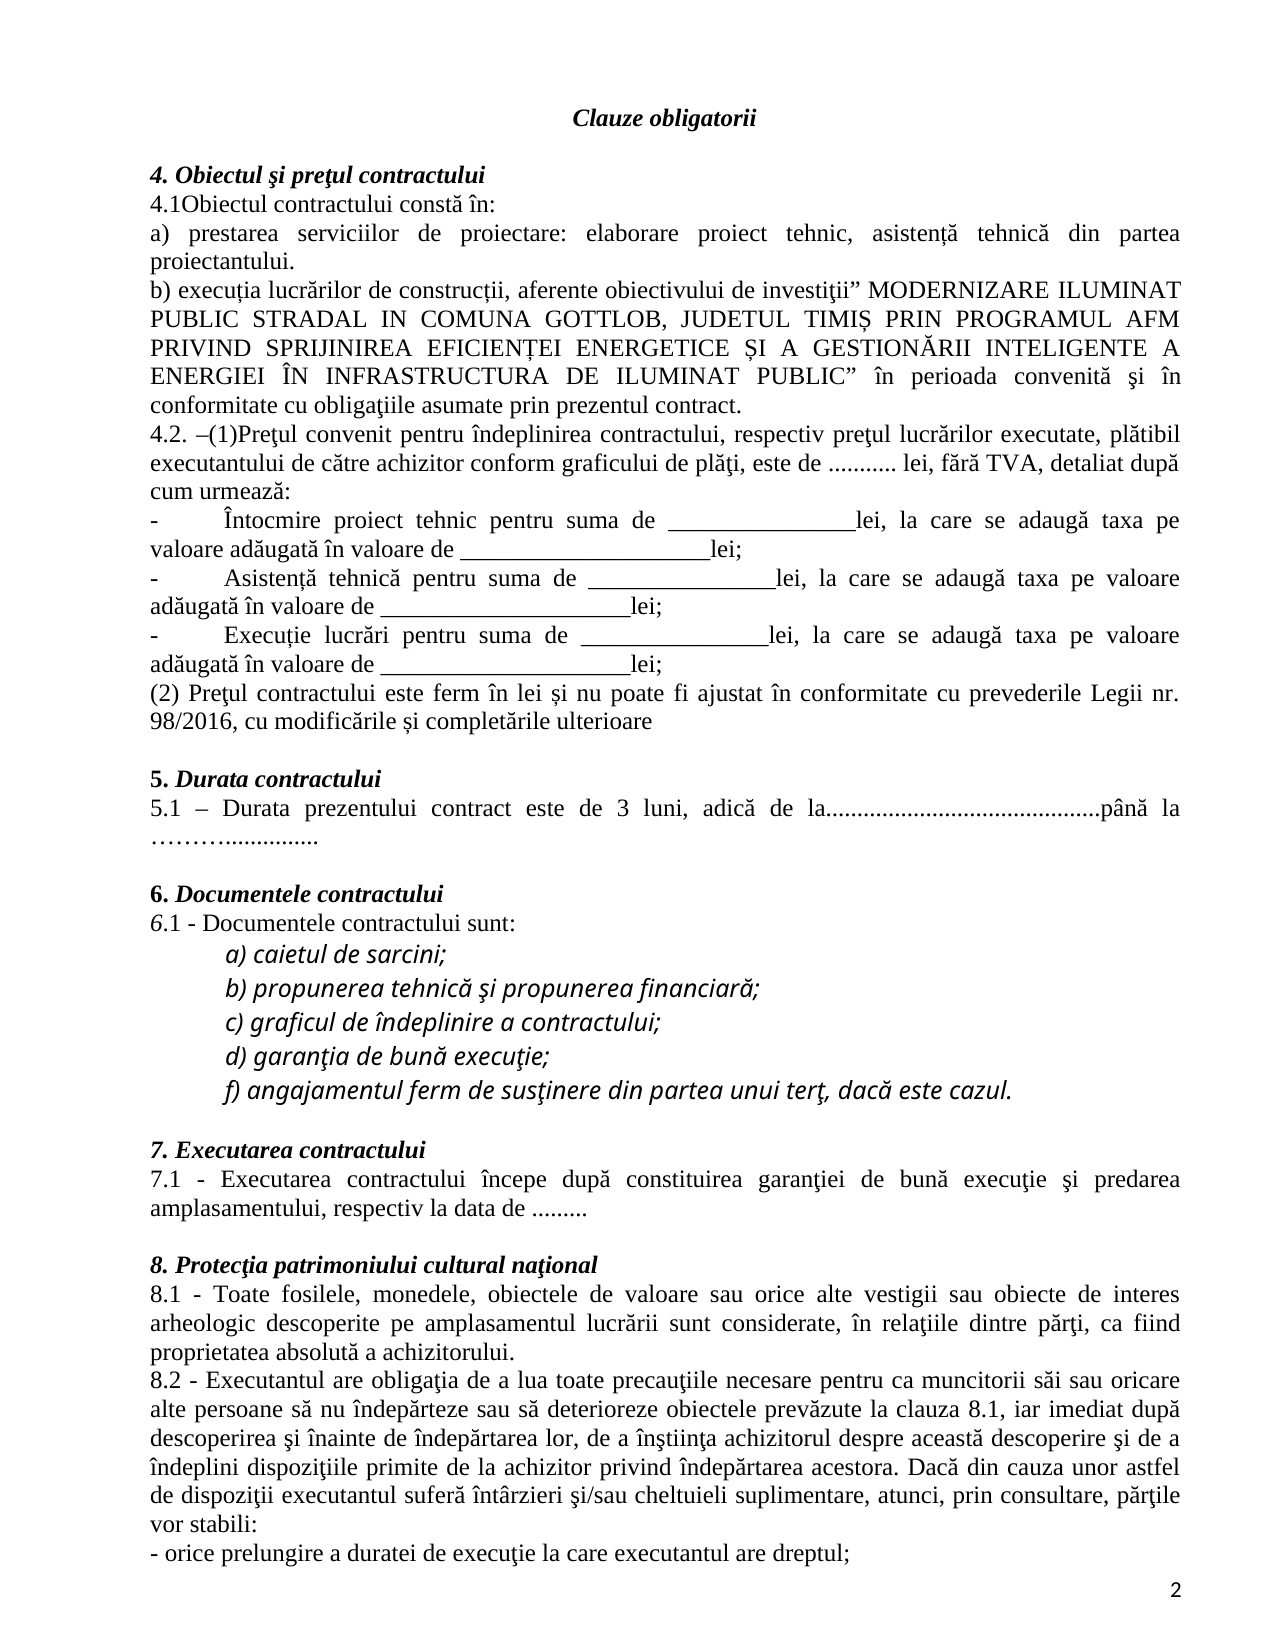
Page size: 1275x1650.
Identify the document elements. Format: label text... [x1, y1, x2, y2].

text 8.2 - Executantul are obligaţia de a lua toate precauţiile necesare pentru ca muncitorii săi sau oricare alte persoane să nu îndepărteze sau să deterioreze obiectele prevăzute la clauza 8.1, iar imediat după descoperirea şi înainte de îndepărtarea lor, de a înştiinţa achizitorul despre această descoperire şi de a îndeplini dispoziţiile primite de la achizitor privind îndepărtarea acestora. Dacă din cauza unor astfel de dispoziţii executantul suferă întârzieri şi/sau cheltuieli suplimentare, atunci, prin consultare, părţile vor stabili: [150, 1365, 1181, 1538]
text (2) Preţul contractului este ferm în lei și nu poate fi ajustat în conformitate cu prevederile Legii nr. 98/2016, cu modificările și completările ulterioare [150, 678, 1181, 735]
text c) graficul de îndeplinire a contractului; [150, 1004, 1181, 1038]
text a) prestarea serviciilor de proiectare: elaborare proiect tehnic, asistență tehnică din partea proiectantului. [150, 218, 1181, 275]
text - orice prelungire a duratei de execuţie la care executantul are dreptul; [150, 1538, 1181, 1567]
text d) garanţia de bună execuţie; [150, 1038, 1181, 1073]
text 4.1Obiectul contractului constă în: [150, 189, 1181, 218]
text 8.1 - Toate fosilele, monedele, obiectele de valoare sau orice alte vestigii sau obiecte de interes arheologic descoperite pe amplasamentul lucrării sunt considerate, în relaţiile dintre părţi, ca fiind proprietatea absolută a achizitorului. [150, 1279, 1181, 1365]
text 4.2. –(1)Preţul convenit pentru îndeplinirea contractului, respectiv preţul lucrărilor executate, plătibil executantului de către achizitor conform graficului de plăţi, este de ........... lei, fără TVA, detaliat după cum urmează: [150, 419, 1181, 505]
text Clauze obligatorii [150, 103, 1181, 131]
text 6.1 - Documentele contractului sunt: [150, 908, 1181, 936]
text 4. Obiectul şi preţul contractului [150, 160, 1181, 189]
text - Asistență tehnică pentru suma de _______________lei, la care se adaugă taxa pe valoare adăugată în valoare de ____________________lei; [150, 563, 1181, 620]
text 5.1 – Durata prezentului contract este de 3 luni, adică de la............................................până la ………............... [150, 793, 1181, 850]
text 7.1 - Executarea contractului începe după constituirea garanţiei de bună execuţie şi predarea amplasamentului, respectiv la data de ......... [150, 1164, 1181, 1222]
text 5. Durata contractului [150, 764, 1181, 793]
text b) execuția lucrărilor de construcții, aferente obiectivului de investiţii” MODERNIZARE ILUMINAT PUBLIC STRADAL IN COMUNA GOTTLOB, JUDETUL TIMIȘ PRIN PROGRAMUL AFM PRIVIND SPRIJINIREA EFICIENȚEI ENERGETICE ȘI A GESTIONĂRII INTELIGENTE A ENERGIEI ÎN INFRASTRUCTURA DE ILUMINAT PUBLIC” în perioada convenită şi în conformitate cu obligaţiile asumate prin prezentul contract. [150, 275, 1051, 304]
text a) caietul de sarcini; [150, 936, 1181, 970]
text b) execuția lucrărilor de construcții, aferente obiectivului de investiţii” MODERNIZARE ILUMINAT PUBLIC STRADAL IN COMUNA GOTTLOB, JUDETUL TIMIȘ PRIN PROGRAMUL AFM PRIVIND SPRIJINIREA EFICIENȚEI ENERGETICE ȘI A GESTIONĂRII INTELIGENTE A ENERGIEI ÎN INFRASTRUCTURA DE ILUMINAT PUBLIC” în perioada convenită şi în conformitate cu obligaţiile asumate prin prezentul contract. [150, 361, 1181, 419]
text 6. Documentele contractului [150, 879, 1181, 908]
text 8. Protecţia patrimoniului cultural naţional [150, 1250, 1181, 1279]
text f) angajamentul ferm de susţinere din partea unui terţ, dacă este cazul. [150, 1073, 1181, 1107]
text - Execuție lucrări pentru suma de _______________lei, la care se adaugă taxa pe valoare adăugată în valoare de ____________________lei; [150, 620, 1181, 678]
text 7. Executarea contractului [150, 1135, 1181, 1164]
text b) propunerea tehnică şi propunerea financiară; [150, 970, 1181, 1004]
text - Întocmire proiect tehnic pentru suma de _______________lei, la care se adaugă taxa pe valoare adăugată în valoare de ____________________lei; [150, 505, 1181, 563]
